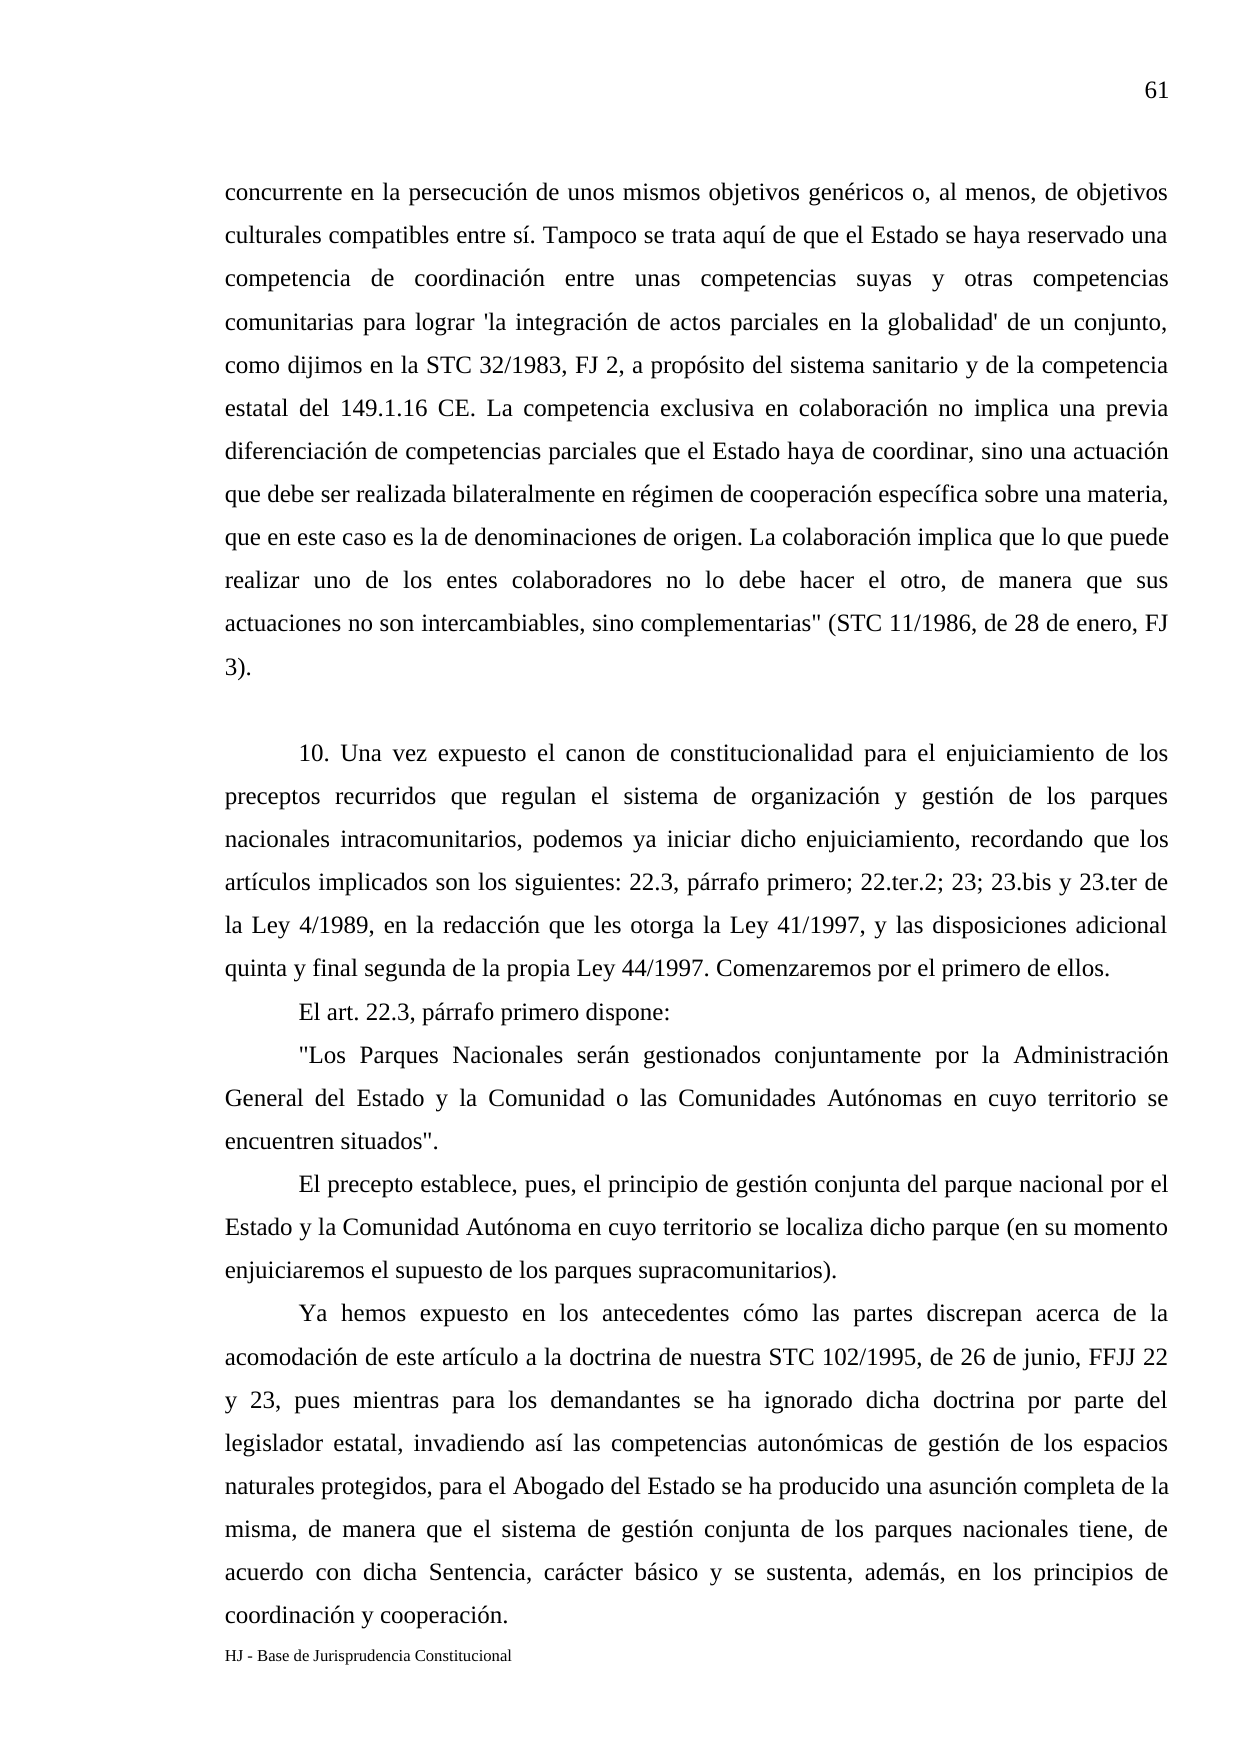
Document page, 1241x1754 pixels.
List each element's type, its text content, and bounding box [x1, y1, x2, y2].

text El art. 22.3, párrafo primero dispone: [224, 997, 1169, 1025]
text "Los Parques Nacionales serán gestionados conjuntamente por la Administración General del Estado y la Comunidad o las Comunidades Autónomas en cuyo territorio se encuentren situados". [224, 1040, 1169, 1155]
text Ya hemos expuesto en los antecedentes cómo las partes discrepan acerca de la acomodación de este artículo a la doctrina de nuestra STC 102/1995, de 26 de junio, FFJJ 22 y 23, pues mientras para los demandantes se ha ignorado dicha doctrina por parte del legislador estatal, invadiendo así las competencias autonómicas de gestión de los espacios naturales protegidos, para el Abogado del Estado se ha producido una asunción completa de la misma, de manera que el sistema de gestión conjunta de los parques nacionales tiene, de acuerdo con dicha Sentencia, carácter básico y se sustenta, además, en los principios de coordinación y cooperación. [224, 1298, 1169, 1629]
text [224, 177, 1169, 680]
text 10. Una vez expuesto el canon de constitucionalidad para el enjuiciamiento de los preceptos recurridos que regulan el sistema de organización y gestión de los parques nacionales intracomunitarios, podemos ya iniciar dicho enjuiciamiento, recordando que los artículos implicados son los siguientes: 22.3, párrafo primero; 22.ter.2; 23; 23.bis y 23.ter de la Ley 4/1989, en la redacción que les otorga la Ley 41/1997, y las disposiciones adicional quinta y final segunda de la propia Ley 44/1997. Comenzaremos por el primero de ellos. [224, 738, 1169, 982]
text El precepto establece, pues, el principio de gestión conjunta del parque nacional por el Estado y la Comunidad Autónoma en cuyo territorio se localiza dicho parque (en su momento enjuiciaremos el supuesto de los parques supracomunitarios). [224, 1169, 1169, 1284]
